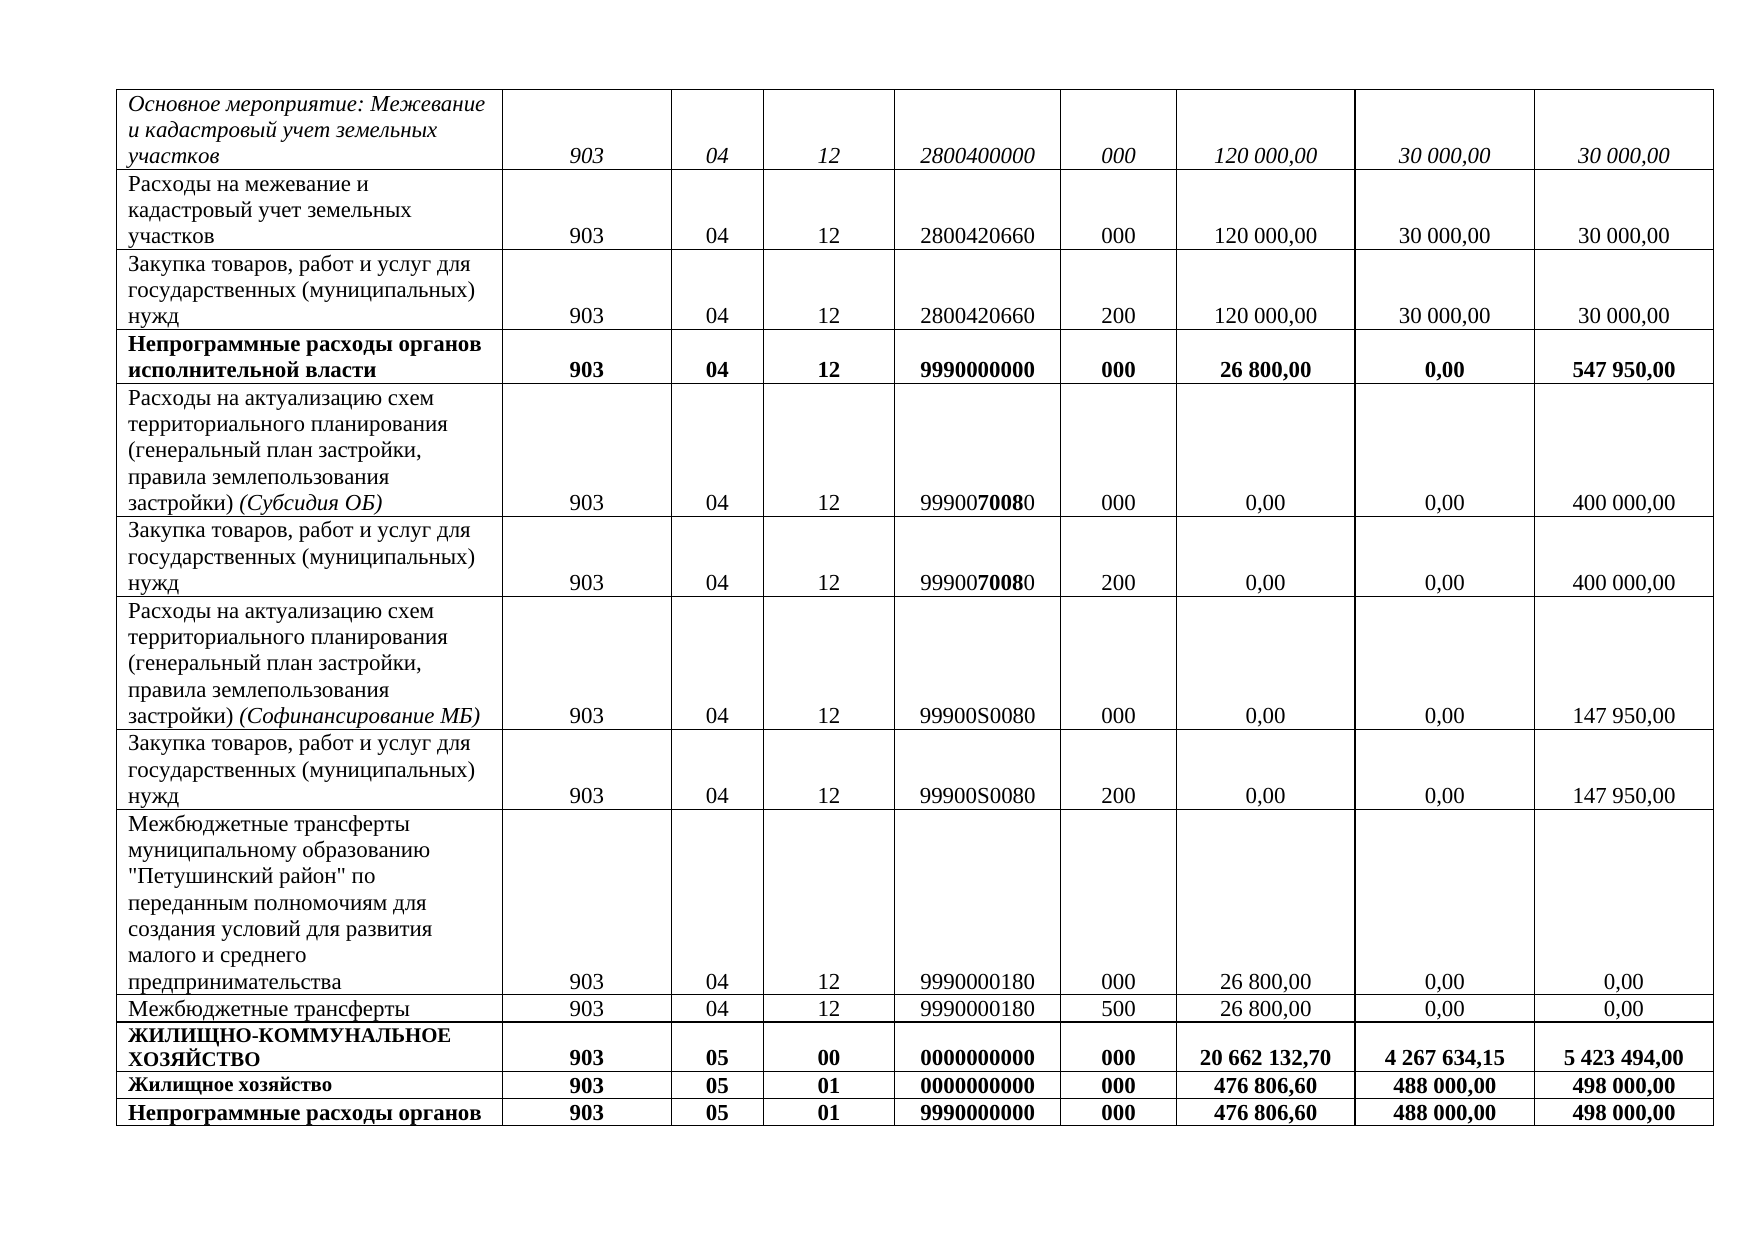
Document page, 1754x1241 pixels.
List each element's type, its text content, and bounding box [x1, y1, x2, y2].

table_cell 05 [672, 1099, 763, 1125]
table_cell 26 800,00 [1177, 810, 1354, 994]
table_cell 04 [672, 250, 763, 329]
table_cell 00 [764, 1023, 894, 1071]
table_cell 903 [503, 330, 671, 383]
table_cell 2800400000 [895, 90, 1060, 169]
table_cell 000 [1061, 1072, 1176, 1098]
table_cell 12 [764, 90, 894, 169]
table_cell 12 [764, 597, 894, 728]
table_cell 0,00 [1356, 995, 1534, 1021]
table_cell 04 [672, 517, 763, 596]
table_cell Непрограммные расходы органов исполнительной власти [117, 330, 502, 383]
table_cell 000 [1061, 170, 1176, 249]
table_cell Жилищное хозяйство [117, 1072, 502, 1098]
table_cell 04 [672, 730, 763, 808]
table_cell Закупка товаров, работ и услуг для государственных (муниципальных) нужд [117, 517, 502, 596]
table_cell 99900S0080 [895, 730, 1060, 808]
table_cell 2800420660 [895, 250, 1060, 329]
table_cell 99900S0080 [895, 597, 1060, 728]
table_cell 0,00 [1177, 597, 1354, 728]
table_cell 488 000,00 [1356, 1099, 1534, 1125]
table_cell 9990070080 [895, 384, 1060, 516]
table_cell 120 000,00 [1177, 90, 1354, 169]
table_cell 476 806,60 [1177, 1072, 1354, 1098]
table_cell 547 950,00 [1535, 330, 1713, 383]
table_cell 903 [503, 995, 671, 1021]
table_cell 04 [672, 995, 763, 1021]
table_cell 120 000,00 [1177, 170, 1354, 249]
table_cell 26 800,00 [1177, 330, 1354, 383]
table_cell 9990000000 [895, 1099, 1060, 1125]
table_cell 9990000000 [895, 330, 1060, 383]
table_cell 12 [764, 330, 894, 383]
table_cell 30 000,00 [1356, 250, 1534, 329]
table_cell 04 [672, 330, 763, 383]
table_cell 04 [672, 597, 763, 728]
table_cell 26 800,00 [1177, 995, 1354, 1021]
table_cell 4 267 634,15 [1356, 1023, 1534, 1071]
table_cell 903 [503, 810, 671, 994]
table_cell 0000000000 [895, 1023, 1060, 1071]
table_cell Межбюджетные трансферты муниципальному образованию "Петушинский район" по переданным полномочиям для создания условий для развития малого и среднего предпринимательства [117, 810, 502, 994]
table_cell 0,00 [1177, 517, 1354, 596]
table_cell 30 000,00 [1356, 170, 1534, 249]
table_cell 488 000,00 [1356, 1072, 1534, 1098]
table_cell 04 [672, 810, 763, 994]
table_cell 12 [764, 995, 894, 1021]
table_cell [117, 1099, 502, 1125]
table_cell 0,00 [1356, 384, 1534, 516]
table_cell 476 806,60 [1177, 1099, 1354, 1125]
table_cell 500 [1061, 995, 1176, 1021]
table_cell 498 000,00 [1535, 1099, 1713, 1125]
table_cell 400 000,00 [1535, 384, 1713, 516]
table_cell 5 423 494,00 [1535, 1023, 1713, 1071]
table_cell 0,00 [1356, 597, 1534, 728]
table_cell 200 [1061, 730, 1176, 808]
table_cell 0,00 [1356, 330, 1534, 383]
table_cell 0,00 [1177, 730, 1354, 808]
table_cell 12 [764, 250, 894, 329]
table_cell 200 [1061, 517, 1176, 596]
table_cell 903 [503, 597, 671, 728]
table_cell 000 [1061, 1023, 1176, 1071]
table_cell 30 000,00 [1535, 90, 1713, 169]
table_cell 147 950,00 [1535, 730, 1713, 808]
table_cell 498 000,00 [1535, 1072, 1713, 1098]
table_cell 0,00 [1356, 517, 1534, 596]
table_cell 903 [503, 1099, 671, 1125]
table_cell 0000000000 [895, 1072, 1060, 1098]
table_cell 12 [764, 730, 894, 808]
table_cell 12 [764, 170, 894, 249]
table_cell 9990000180 [895, 810, 1060, 994]
table_cell Закупка товаров, работ и услуг для государственных (муниципальных) нужд [117, 250, 502, 329]
table_cell 000 [1061, 330, 1176, 383]
table_cell Расходы на межевание и кадастровый учет земельных участков [117, 170, 502, 249]
table_cell 0,00 [1535, 810, 1713, 994]
table_cell 0,00 [1356, 730, 1534, 808]
table_cell 903 [503, 517, 671, 596]
table_cell 147 950,00 [1535, 597, 1713, 728]
table_cell 12 [764, 517, 894, 596]
table_cell 9990000180 [895, 995, 1060, 1021]
table_cell Закупка товаров, работ и услуг для государственных (муниципальных) нужд [117, 730, 502, 808]
table_cell 2800420660 [895, 170, 1060, 249]
table_cell 903 [503, 1072, 671, 1098]
table_cell 903 [503, 384, 671, 516]
table_cell 000 [1061, 1099, 1176, 1125]
table_cell Расходы на актуализацию схем территориального планирования (генеральный план застройки, правила землепользования застройки) (Субсидия ОБ) [117, 384, 502, 516]
table_cell 30 000,00 [1535, 170, 1713, 249]
table_cell 04 [672, 90, 763, 169]
table_cell 200 [1061, 250, 1176, 329]
table_cell 903 [503, 730, 671, 808]
table_cell 000 [1061, 384, 1176, 516]
table_cell 01 [764, 1099, 894, 1125]
table_cell 05 [672, 1072, 763, 1098]
table_cell 0,00 [1356, 810, 1534, 994]
table_cell 01 [764, 1072, 894, 1098]
table_cell 000 [1061, 810, 1176, 994]
table_cell 0,00 [1177, 384, 1354, 516]
table_cell 05 [672, 1023, 763, 1071]
table_cell 903 [503, 250, 671, 329]
table_cell 903 [503, 90, 671, 169]
table_cell 903 [503, 1023, 671, 1071]
table_cell 12 [764, 384, 894, 516]
table_cell 120 000,00 [1177, 250, 1354, 329]
table_cell 903 [503, 170, 671, 249]
table_cell 400 000,00 [1535, 517, 1713, 596]
table_cell ЖИЛИЩНО-КОММУНАЛЬНОЕ ХОЗЯЙСТВО [117, 1023, 502, 1071]
table_cell 9990070080 [895, 517, 1060, 596]
table_cell 30 000,00 [1356, 90, 1534, 169]
table_cell 04 [672, 170, 763, 249]
table_cell Расходы на актуализацию схем территориального планирования (генеральный план застройки, правила землепользования застройки) (Софинансирование МБ) [117, 597, 502, 728]
table_cell 12 [764, 810, 894, 994]
table_cell 20 662 132,70 [1177, 1023, 1354, 1071]
table_cell 000 [1061, 597, 1176, 728]
table_cell 0,00 [1535, 995, 1713, 1021]
table_cell 04 [672, 384, 763, 516]
table_cell Межбюджетные трансферты [117, 995, 502, 1021]
table_cell 30 000,00 [1535, 250, 1713, 329]
table_cell 000 [1061, 90, 1176, 169]
table_cell Основное мероприятие: Межевание и кадастровый учет земельных участков [117, 90, 502, 169]
